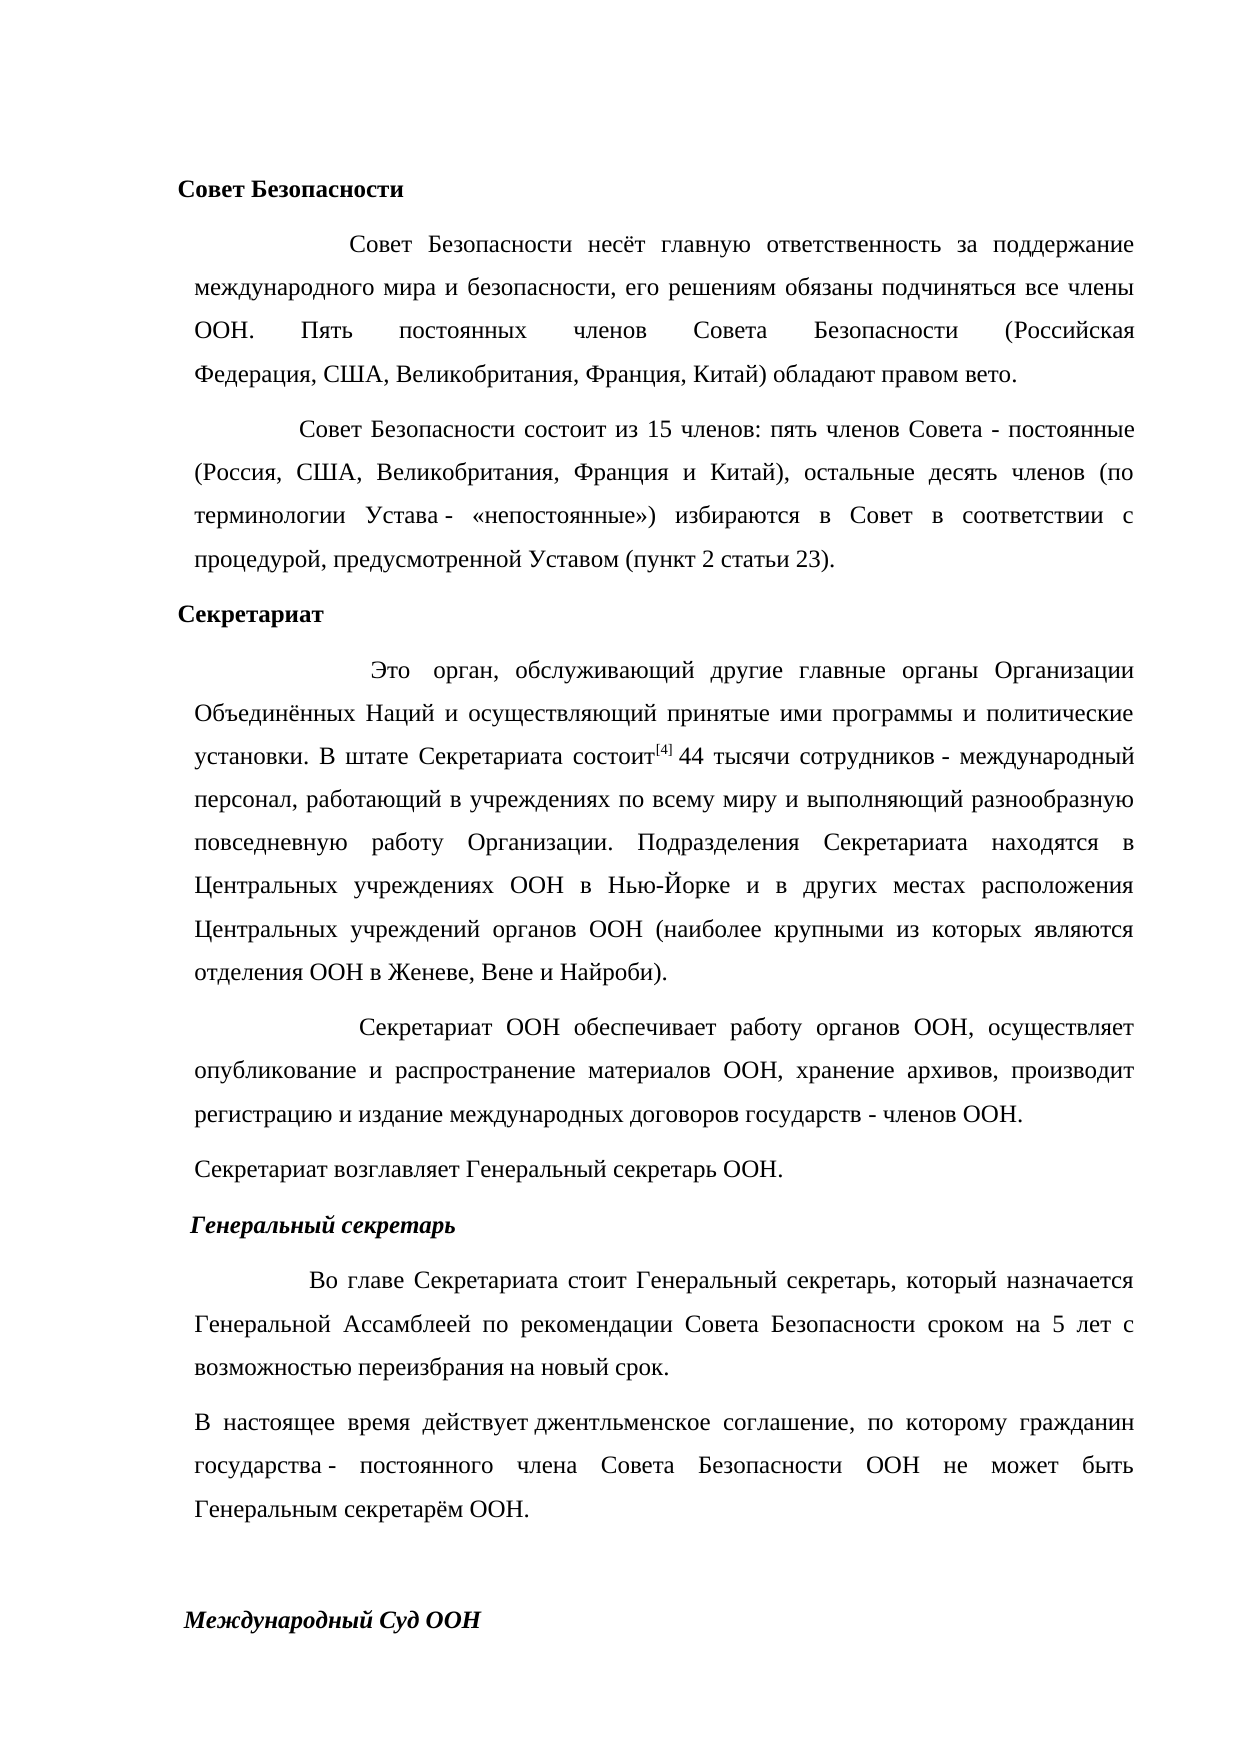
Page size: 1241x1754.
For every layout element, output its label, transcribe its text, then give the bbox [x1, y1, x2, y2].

text Секретариат возглавляет Генеральный секретарь ООН. [194, 1154, 1135, 1183]
text Совет Безопасности несёт главную ответственность за поддержание международного мира и безопасности, его решениям обязаны подчиняться все члены ООН. Пять постоянных членов Совета Безопасности (Российская Федерация, США, Великобритания, Франция, Китай) обладают правом вето. [194, 229, 1135, 387]
text Международный Суд ООН [177, 1605, 1152, 1634]
subtitle Секретариат [177, 599, 1152, 628]
text В настоящее время действует джентльменское соглашение, по которому гражданин государства - постоянного члена Совета Безопасности ООН не может быть Генеральным секретарём ООН. [194, 1407, 1135, 1522]
text Это орган, обслуживающий другие главные органы Организации Объединённых Наций и осуществляющий принятые ими программы и политические установки. В штате Секретариата состоит[4] 44 тысячи сотрудников - международный персонал, работающий в учреждениях по всему миру и выполняющий разнообразную повседневную работу Организации. Подразделения Секретариата находятся в Центральных учреждениях ООН в Нью-Йорке и в других местах расположения Центральных учреждений органов ООН (наиболее крупными из которых являются отделения ООН в Женеве, Вене и Найроби). [194, 655, 1135, 986]
text Во главе Секретариата стоит Генеральный секретарь, который назначается Генеральной Ассамблеей по рекомендации Совета Безопасности сроком на 5 лет с возможностью переизбрания на новый срок. [194, 1266, 1135, 1381]
text Секретариат ООН обеспечивает работу органов ООН, осуществляет опубликование и распространение материалов ООН, хранение архивов, производит регистрацию и издание международных договоров государств - членов ООН. [194, 1012, 1135, 1127]
text Совет Безопасности состоит из 15 членов: пять членов Совета - постоянные (Россия, США, Великобритания, Франция и Китай), остальные десять членов (по терминологии Устава - «непостоянные») избираются в Совет в соответствии с процедурой, предусмотренной Уставом (пункт 2 статьи 23). [194, 414, 1135, 572]
subtitle Генеральный секретарь [177, 1210, 1152, 1239]
subtitle Совет Безопасности [177, 174, 1152, 202]
